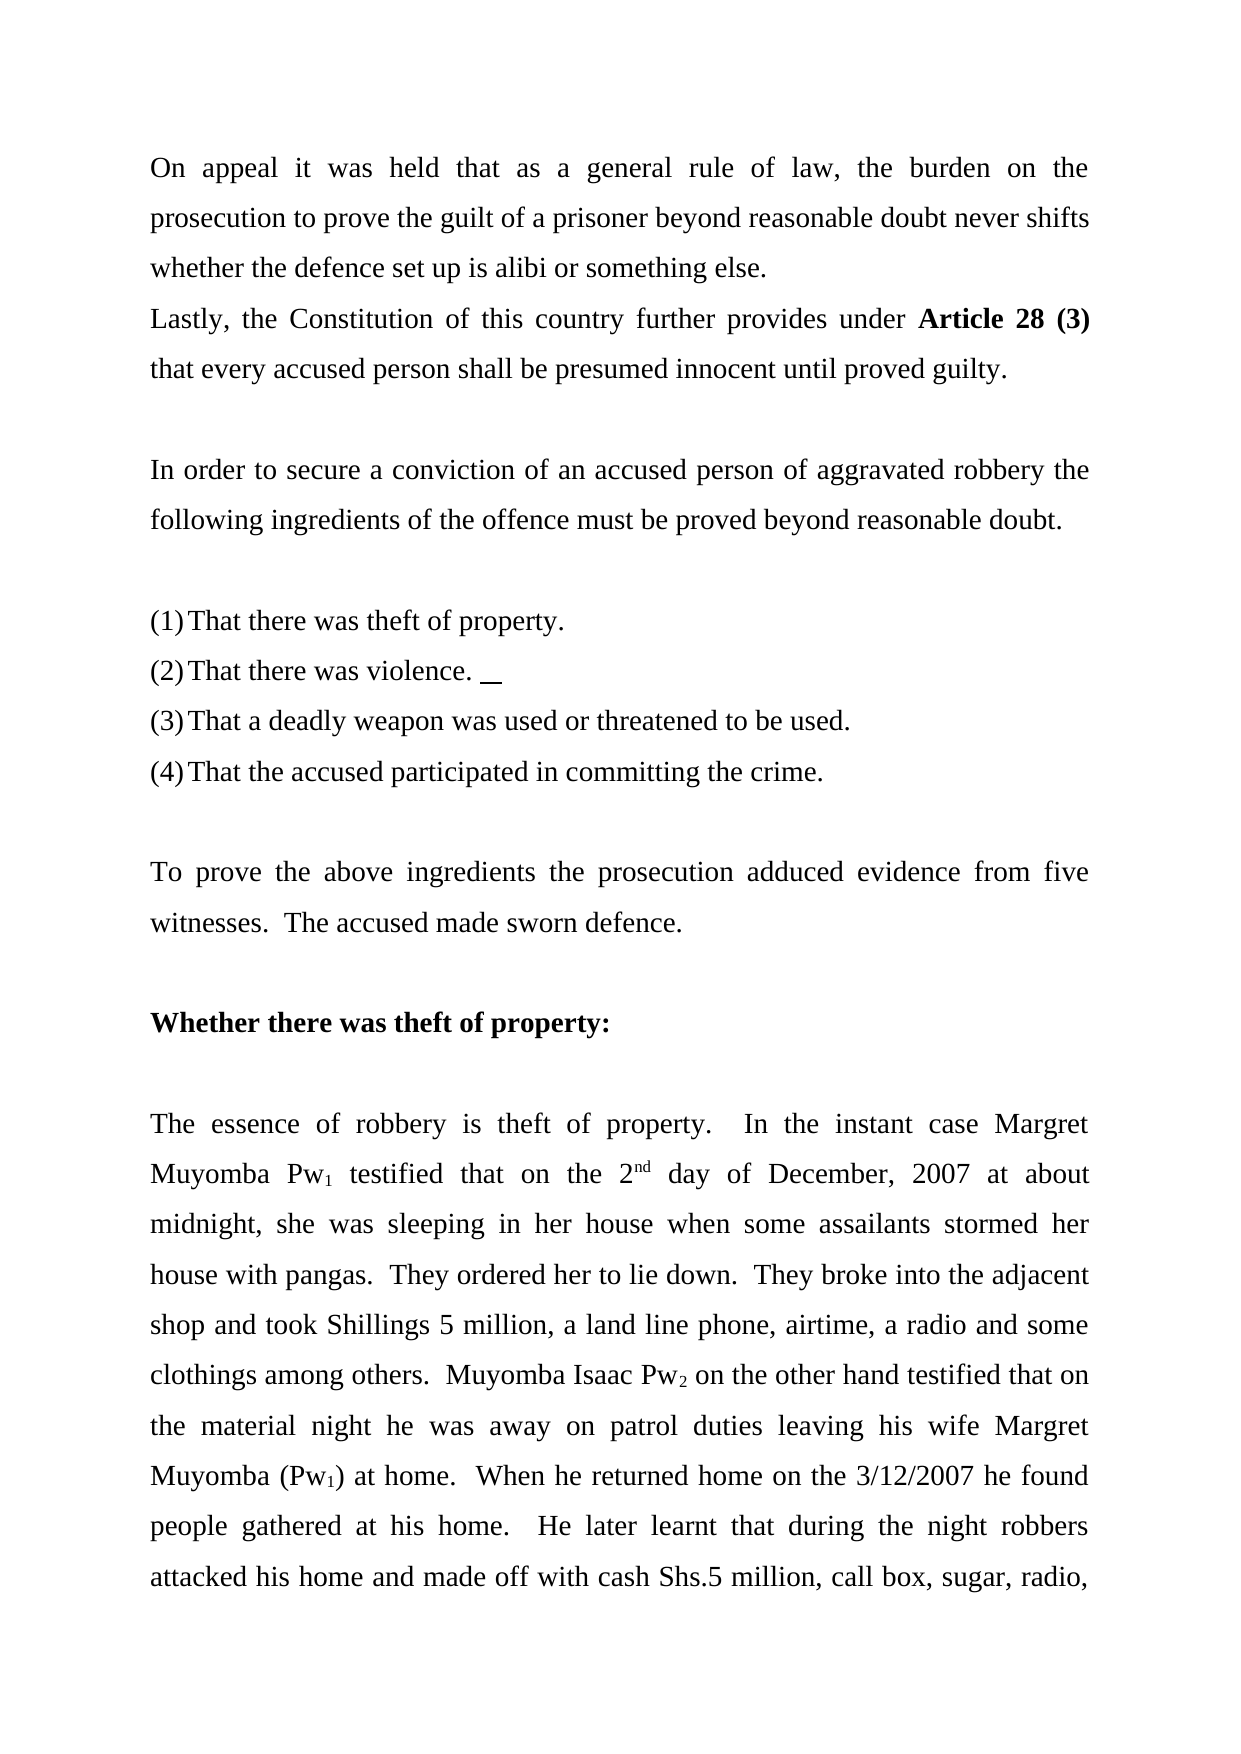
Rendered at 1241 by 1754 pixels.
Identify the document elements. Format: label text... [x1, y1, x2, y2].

list That the accused participated in committing the crime. [150, 754, 1090, 787]
list That a deadly weapon was used or threatened to be used. [150, 703, 1090, 737]
text Lastly, the Constitution of this country further provides under Article 28 (3) that every accused person shall be presumed innocent until proved guilty. [150, 301, 1090, 385]
text In order to secure a conviction of an accused person of aggravated robbery the following ingredients of the offence must be proved beyond reasonable doubt. [150, 452, 1090, 536]
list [150, 1106, 1090, 1592]
list That there was theft of property. [150, 603, 1090, 636]
text On appeal it was held that as a general rule of law, the burden on the prosecution to prove the guilt of a prisoner beyond reasonable doubt never shifts whether the defence set up is alibi or something else. [150, 150, 1090, 284]
list To prove the above ingredients the prosecution adduced evidence from five witnesses. The accused made sworn defence. [150, 854, 1090, 938]
list Whether there was theft of property: [150, 1005, 1090, 1039]
list That there was violence. [150, 653, 1090, 687]
